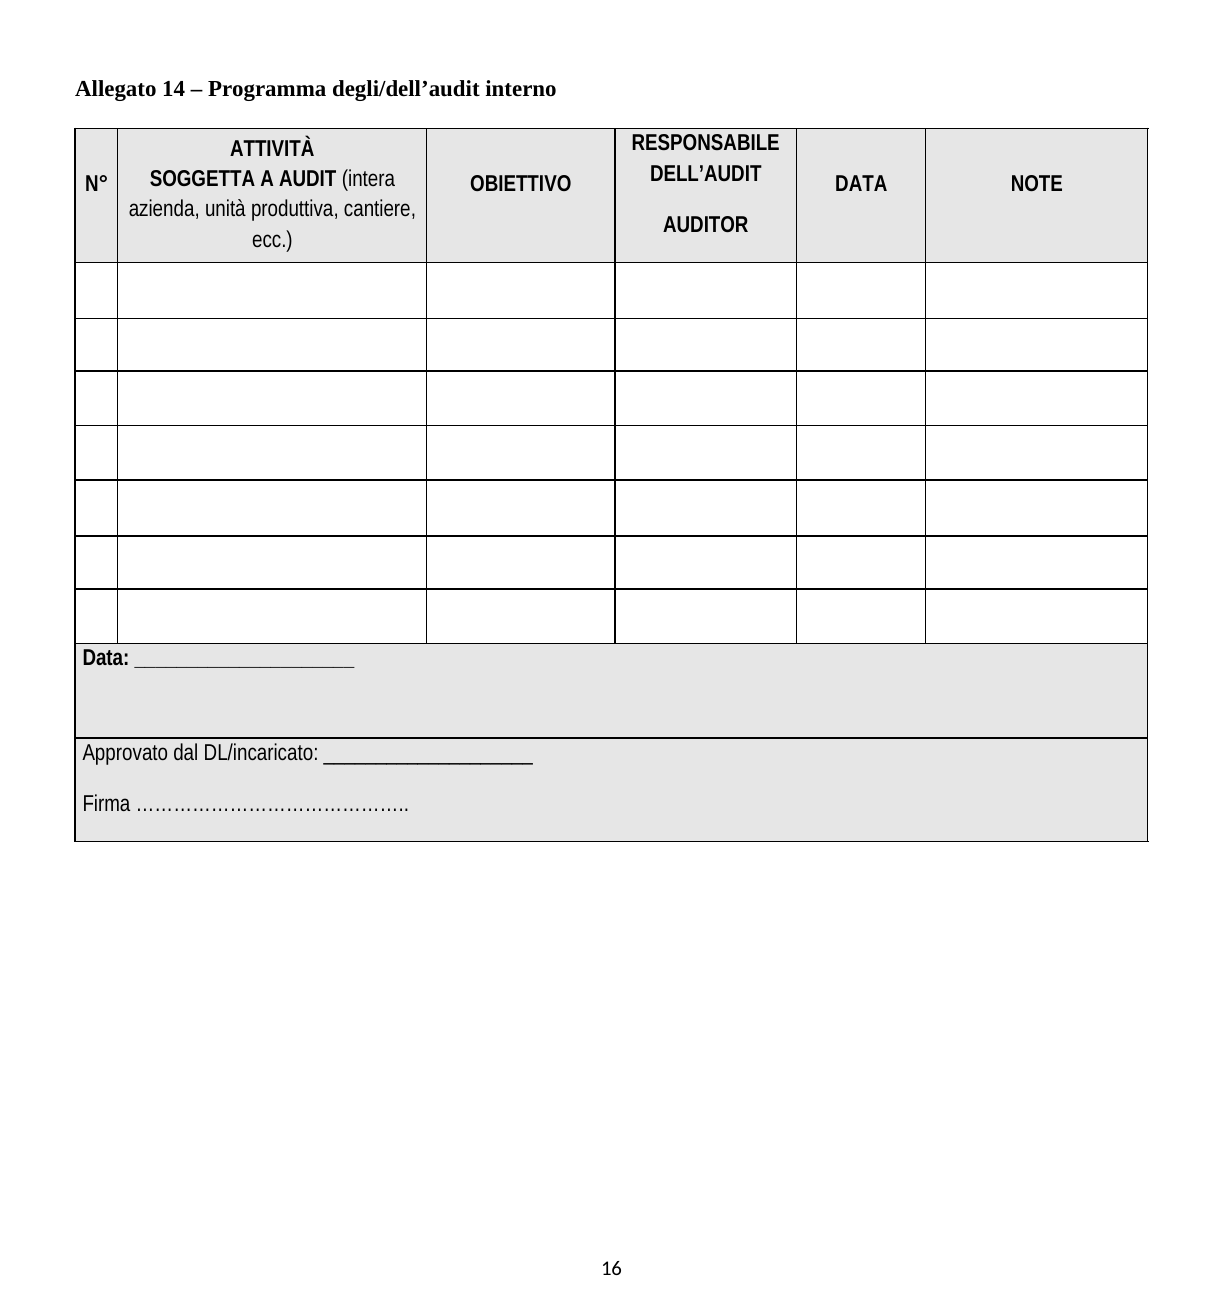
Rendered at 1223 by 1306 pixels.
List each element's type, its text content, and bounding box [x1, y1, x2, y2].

table_cell [616, 372, 796, 425]
table_cell [926, 426, 1147, 479]
table_cell [76, 372, 117, 425]
table_cell [118, 263, 426, 317]
table_cell [118, 481, 426, 535]
text Allegato 14 – Programma degli/dell’audit interno [75, 75, 1148, 101]
table_cell [926, 481, 1147, 535]
table_cell [797, 426, 925, 479]
table_cell [926, 263, 1147, 317]
table_cell [797, 481, 925, 535]
table_cell [427, 481, 614, 535]
table_cell [427, 319, 614, 370]
table_cell [797, 263, 925, 317]
table_header note [926, 129, 1147, 262]
table_cell [926, 372, 1147, 425]
table_cell Approvato dal DL/incaricato: ____________________ Firma …………………………………….. [76, 739, 1147, 841]
table_cell [118, 590, 426, 642]
table_cell [616, 590, 796, 642]
table_cell [118, 537, 426, 588]
table_cell [427, 590, 614, 642]
table_cell [926, 537, 1147, 588]
table_cell [616, 426, 796, 479]
table_cell [427, 537, 614, 588]
table_cell [797, 319, 925, 370]
table_cell [616, 481, 796, 535]
table_cell [797, 372, 925, 425]
table_header Data [797, 129, 925, 262]
table_cell [76, 426, 117, 479]
table_cell [76, 481, 117, 535]
table_cell [118, 426, 426, 479]
table_cell [797, 590, 925, 642]
table_header attività soggetta a audit (intera azienda, unità produttiva, cantiere, ecc.) [118, 129, 426, 262]
table_cell [926, 590, 1147, 642]
table_header Responsabile dell’audit auditor [616, 129, 796, 262]
table_cell [926, 319, 1147, 370]
table_cell [427, 426, 614, 479]
table_cell [76, 319, 117, 370]
table_header obiettivo [427, 129, 614, 262]
table_cell [76, 590, 117, 642]
table_cell Data: _____________________ [76, 644, 1147, 737]
table_cell [76, 263, 117, 317]
table_cell [427, 263, 614, 317]
table_cell [76, 537, 117, 588]
table_cell [616, 319, 796, 370]
table_cell [797, 537, 925, 588]
table_cell [118, 372, 426, 425]
table_cell [616, 537, 796, 588]
table_cell [118, 319, 426, 370]
table_header N° [76, 129, 117, 262]
table_cell [427, 372, 614, 425]
table_cell [616, 263, 796, 317]
